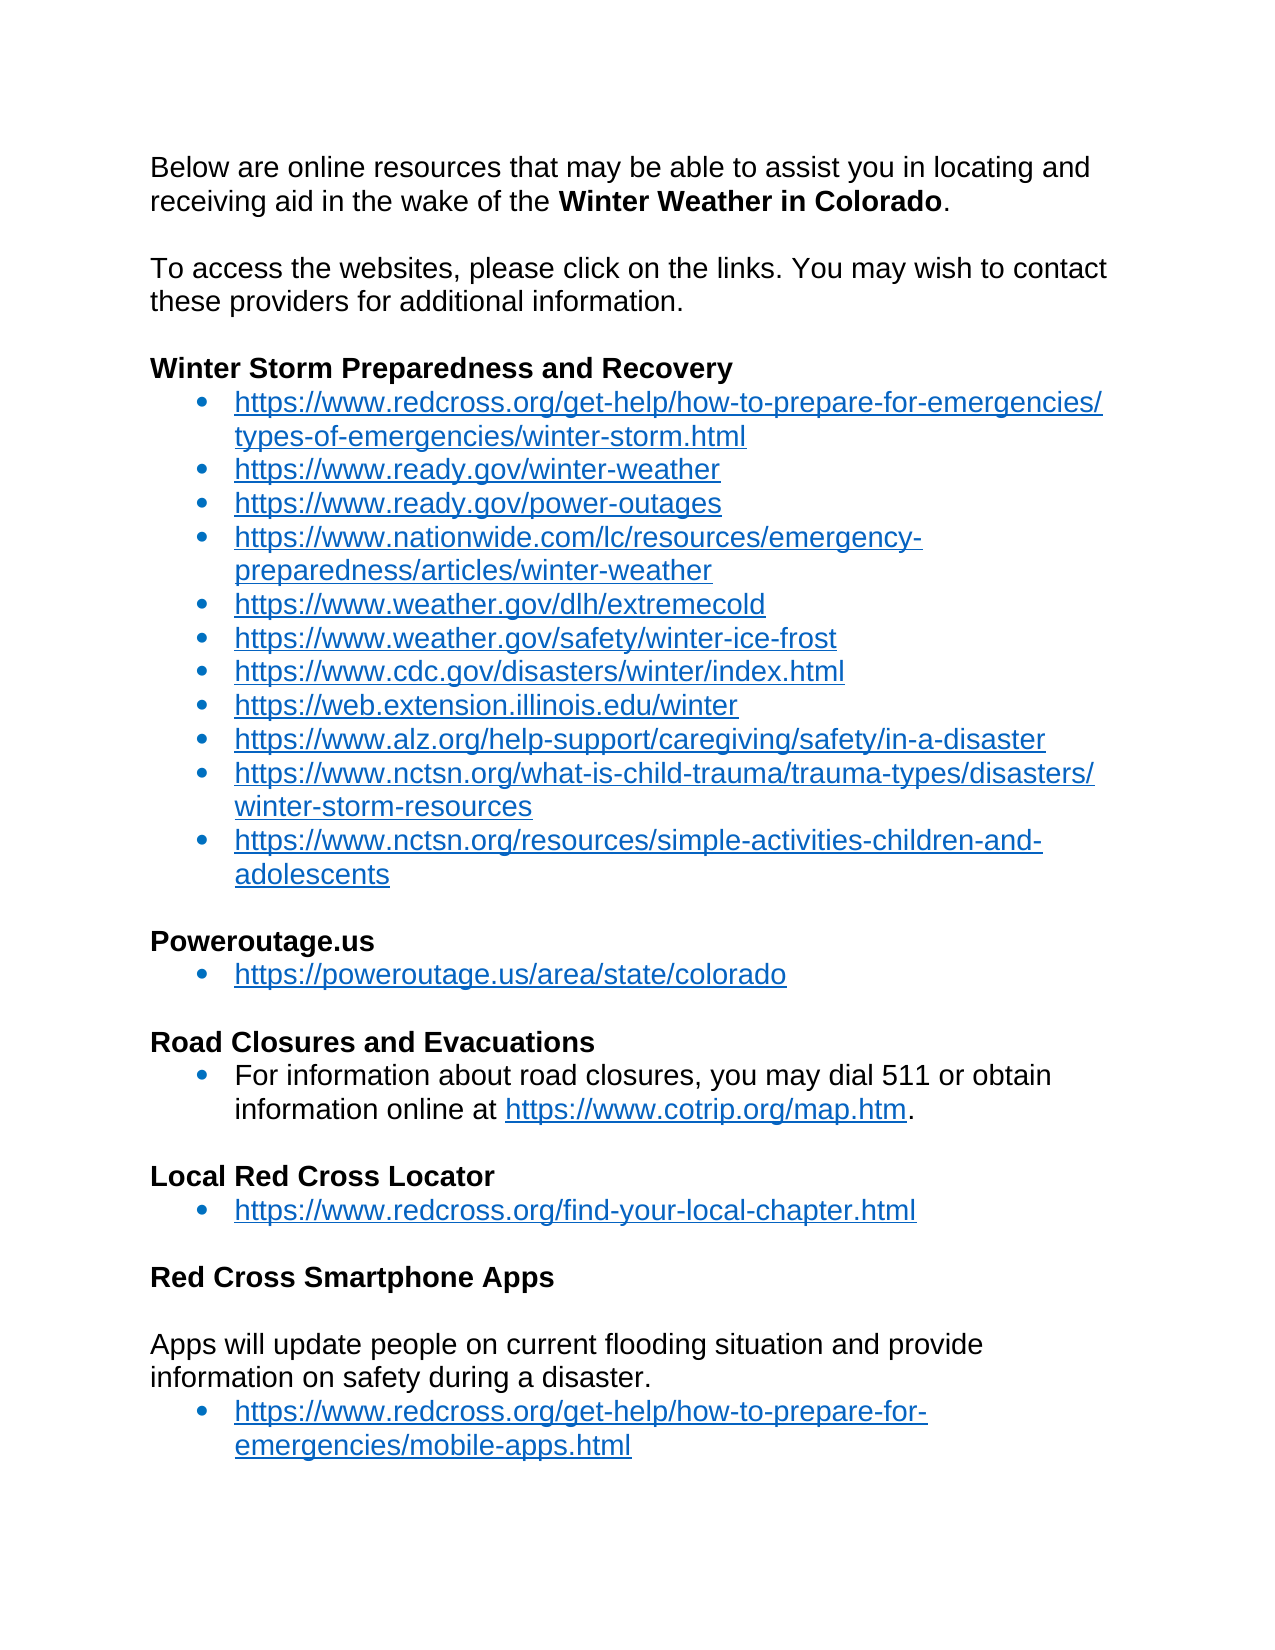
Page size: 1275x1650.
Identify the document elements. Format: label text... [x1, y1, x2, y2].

list https://www.nationwide.com/lc/resources/emergency-preparedness/articles/winter-weather [197, 519, 1125, 587]
list https://www.redcross.org/get-help/how-to-prepare-for-emergencies/mobile-apps.html [197, 1394, 1125, 1461]
list https://www.nctsn.org/what-is-child-trauma/trauma-types/disasters/winter-storm-resources [197, 756, 1125, 823]
list https://web.extension.illinois.edu/winter [197, 688, 1125, 722]
list https://poweroutage.us/area/state/colorado [197, 957, 1125, 991]
list https://www.redcross.org/get-help/how-to-prepare-for-emergencies/types-of-emergencies/winter-storm.html [197, 385, 1125, 452]
text Below are online resources that may be able to assist you in locating and receiving aid in the wake of the Winter Weather in Colorado. [150, 150, 1125, 217]
list For information about road closures, you may dial 511 or obtain information online at https://www.cotrip.org/map.htm. [197, 1058, 1125, 1125]
text Apps will update people on current flooding situation and provide information on safety during a disaster. [150, 1327, 1125, 1394]
text Local Red Cross Locator [150, 1159, 1125, 1192]
list https://www.redcross.org/find-your-local-chapter.html [197, 1192, 1125, 1226]
text To access the websites, please click on the links. You may wish to contact these providers for additional information. [150, 251, 1125, 318]
text Poweroutage.us [150, 924, 1125, 957]
text Winter Storm Preparedness and Recovery [150, 351, 1125, 385]
list https://www.ready.gov/power-outages [197, 486, 1125, 519]
list https://www.weather.gov/safety/winter-ice-frost [197, 621, 1125, 654]
list https://www.cdc.gov/disasters/winter/index.html [197, 654, 1125, 688]
text Road Closures and Evacuations [150, 1024, 1125, 1058]
list https://www.alz.org/help-support/caregiving/safety/in-a-disaster [197, 722, 1125, 756]
list https://www.ready.gov/winter-weather [197, 452, 1125, 486]
text Red Cross Smartphone Apps [150, 1260, 1125, 1293]
list https://www.weather.gov/dlh/extremecold [197, 587, 1125, 621]
list https://www.nctsn.org/resources/simple-activities-children-and-adolescents [197, 823, 1125, 890]
